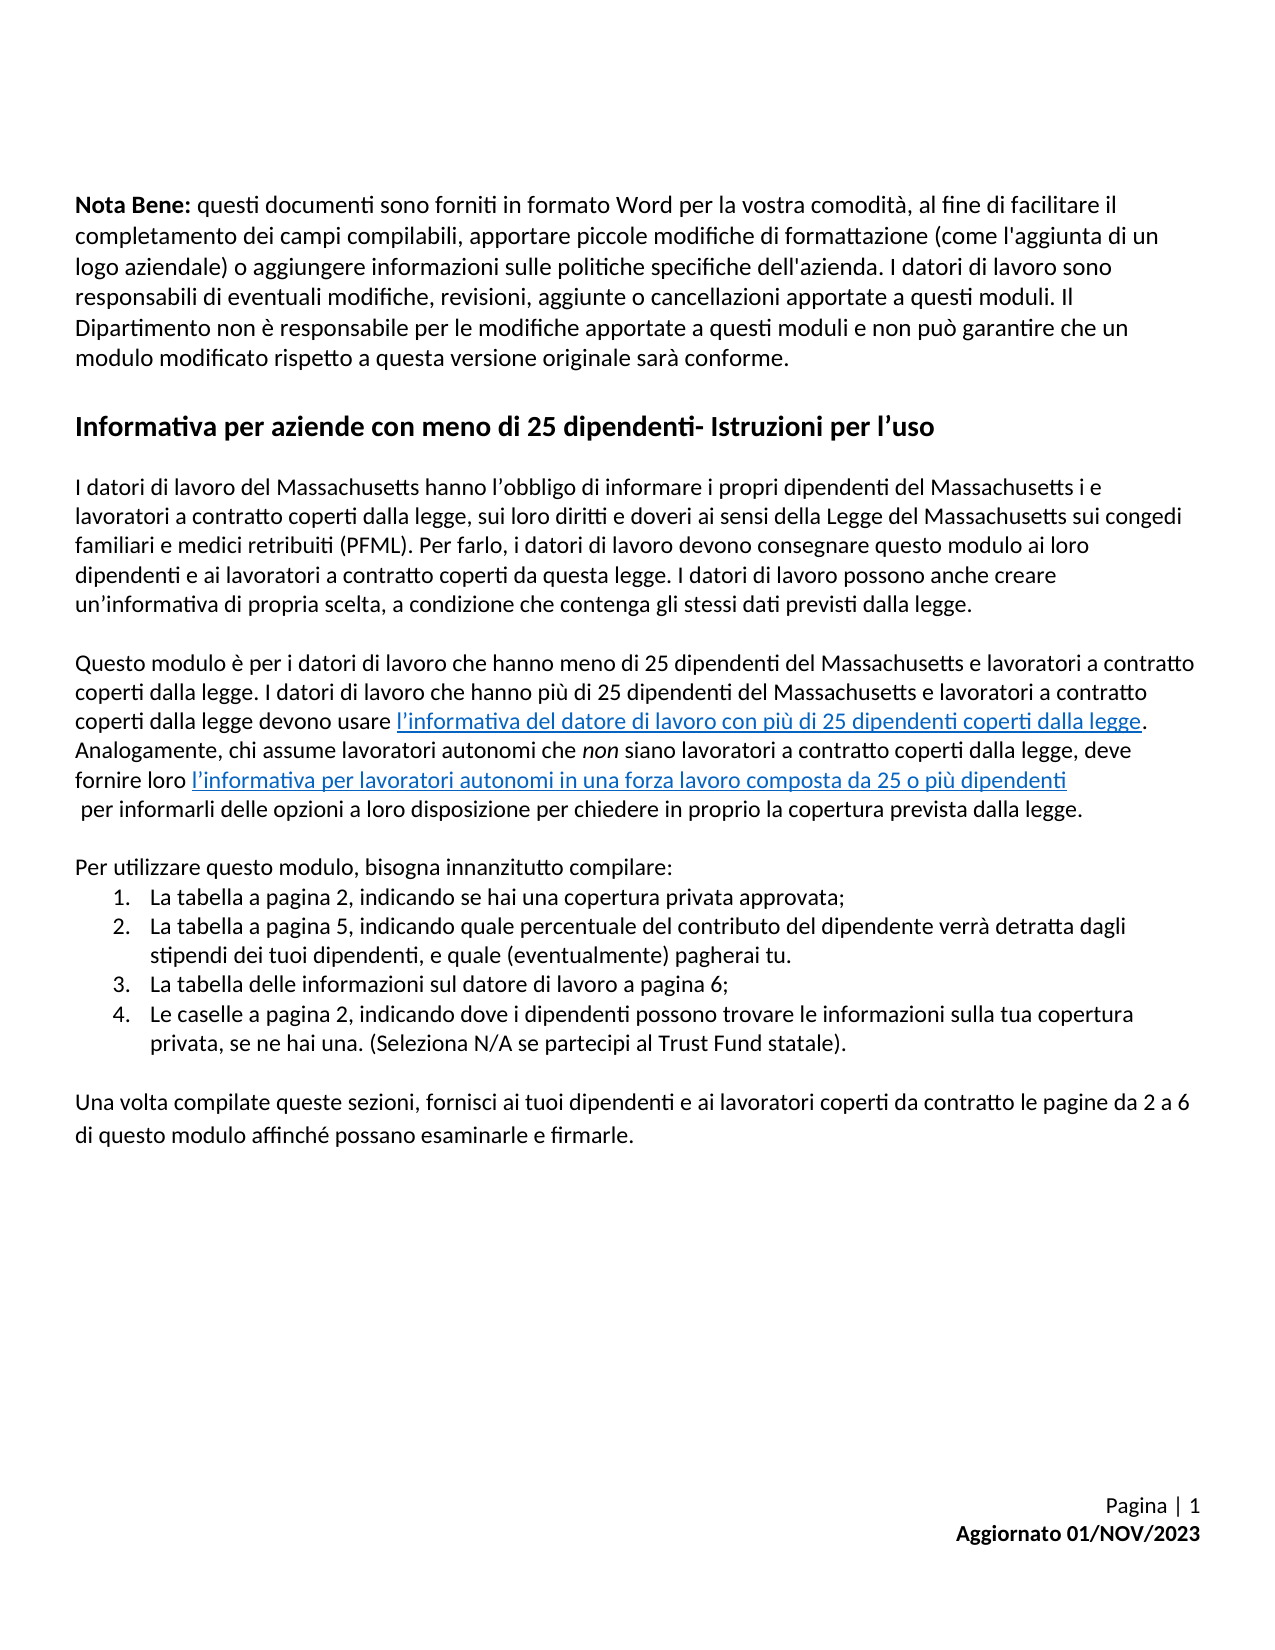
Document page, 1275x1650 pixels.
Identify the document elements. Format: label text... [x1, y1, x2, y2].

list Le caselle a pagina 2, indicando dove i dipendenti possono trovare le informazioni sulla tua copertura privata, se ne hai una. (Seleziona N/A se partecipi al Trust Fund statale). [112, 999, 1200, 1057]
list La tabella a pagina 5, indicando quale percentuale del contributo del dipendente verrà detratta dagli stipendi dei tuoi dipendenti, e quale (eventualmente) pagherai tu. [112, 911, 1200, 969]
list La tabella delle informazioni sul datore di lavoro a pagina 6; [112, 969, 1200, 999]
text Informativa per aziende con meno di 25 dipendenti- Istruzioni per l’uso [75, 408, 1200, 472]
text Per utilizzare questo modulo, bisogna innanzitutto compilare: [75, 852, 1200, 882]
list La tabella a pagina 2, indicando se hai una copertura privata approvata; [112, 882, 1200, 911]
text Nota Bene: questi documenti sono forniti in formato Word per la vostra comodità, al fine di facilitare il completamento dei campi compilabili, apportare piccole modifiche di formattazione (come l'aggiunta di un logo aziendale) o aggiungere informazioni sulle politiche specifiche dell'azienda. I datori di lavoro sono responsabili di eventuali modifiche, revisioni, aggiunte o cancellazioni apportate a questi moduli. Il Dipartimento non è responsabile per le modifiche apportate a questi moduli e non può garantire che un modulo modificato rispetto a questa versione originale sarà conforme. [75, 189, 1200, 373]
text Questo modulo è per i datori di lavoro che hanno meno di 25 dipendenti del Massachusetts e lavoratori a contratto coperti dalla legge. I datori di lavoro che hanno più di 25 dipendenti del Massachusetts e lavoratori a contratto coperti dalla legge devono usare l’informativa del datore di lavoro con più di 25 dipendenti coperti dalla legge. Analogamente, chi assume lavoratori autonomi che non siano lavoratori a contratto coperti dalla legge, deve fornire loro l’informativa per lavoratori autonomi in una forza lavoro composta da 25 o più dipendenti [75, 648, 1200, 794]
text per informarli delle opzioni a loro disposizione per chiedere in proprio la copertura prevista dalla legge. [75, 794, 1200, 823]
text I datori di lavoro del Massachusetts hanno l’obbligo di informare i propri dipendenti del Massachusetts i e lavoratori a contratto coperti dalla legge, sui loro diritti e doveri ai sensi della Legge del Massachusetts sui congedi familiari e medici retribuiti (PFML). Per farlo, i datori di lavoro devono consegnare questo modulo ai loro dipendenti e ai lavoratori a contratto coperti da questa legge. I datori di lavoro possono anche creare un’informativa di propria scelta, a condizione che contenga gli stessi dati previsti dalla legge. [75, 472, 1200, 618]
text Una volta compilate queste sezioni, fornisci ai tuoi dipendenti e ai lavoratori coperti da contratto le pagine da 2 a 6 di questo modulo affinché possano esaminarle e firmarle. [75, 1087, 1200, 1149]
